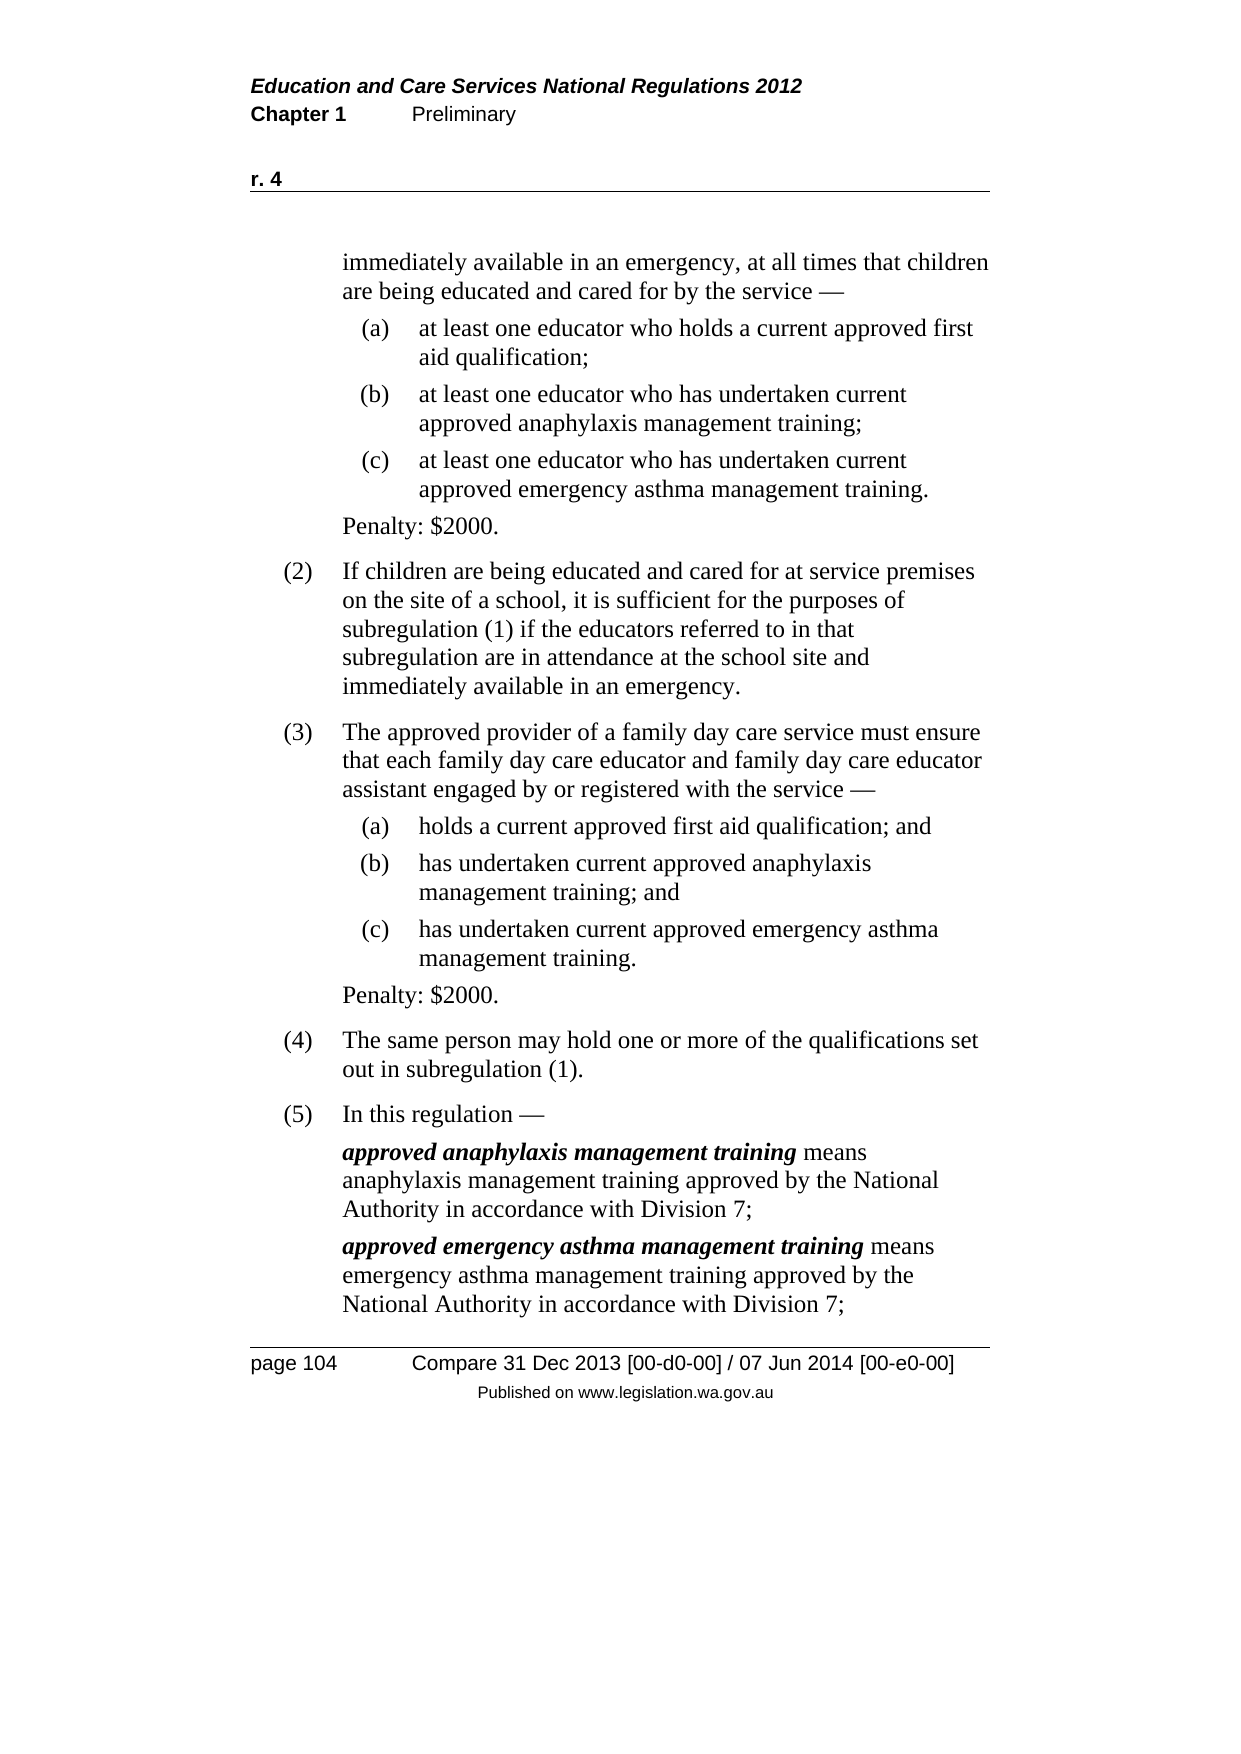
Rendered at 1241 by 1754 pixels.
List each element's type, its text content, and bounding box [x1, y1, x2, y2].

text (c) at least one educator who has undertaken current approved emergency asthma management training. [250, 445, 990, 502]
text (5) In this regulation — [250, 1099, 990, 1128]
text approved emergency asthma management training means emergency asthma management training approved by the National Authority in accordance with Division 7; [250, 1231, 990, 1317]
text (a) at least one educator who holds a current approved first aid qualification; [250, 313, 990, 371]
text (4) The same person may hold one or more of the qualifications set out in subregulation (1). [250, 1025, 990, 1083]
text approved anaphylaxis management training means anaphylaxis management training approved by the National Authority in accordance with Division 7; [250, 1137, 990, 1223]
text (b) at least one educator who has undertaken current approved anaphylaxis management training; [250, 379, 990, 437]
text (b) has undertaken current approved anaphylaxis management training; and [250, 848, 990, 906]
text Penalty: $2000. [250, 511, 990, 539]
text (c) has undertaken current approved emergency asthma management training. [250, 914, 990, 972]
text (2) If children are being educated and cared for at service premises on the site of a school, it is sufficient for the purposes of subregulation (1) if the educators referred to in that subregulation are in attendance at the school site and immediately available in an emergency. [250, 556, 990, 700]
text (3) The approved provider of a family day care service must ensure that each family day care educator and family day care educator assistant engaged by or registered with the service — [250, 717, 990, 803]
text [250, 247, 990, 305]
text (a) holds a current approved first aid qualification; and [250, 811, 990, 840]
text Penalty: $2000. [250, 980, 990, 1009]
